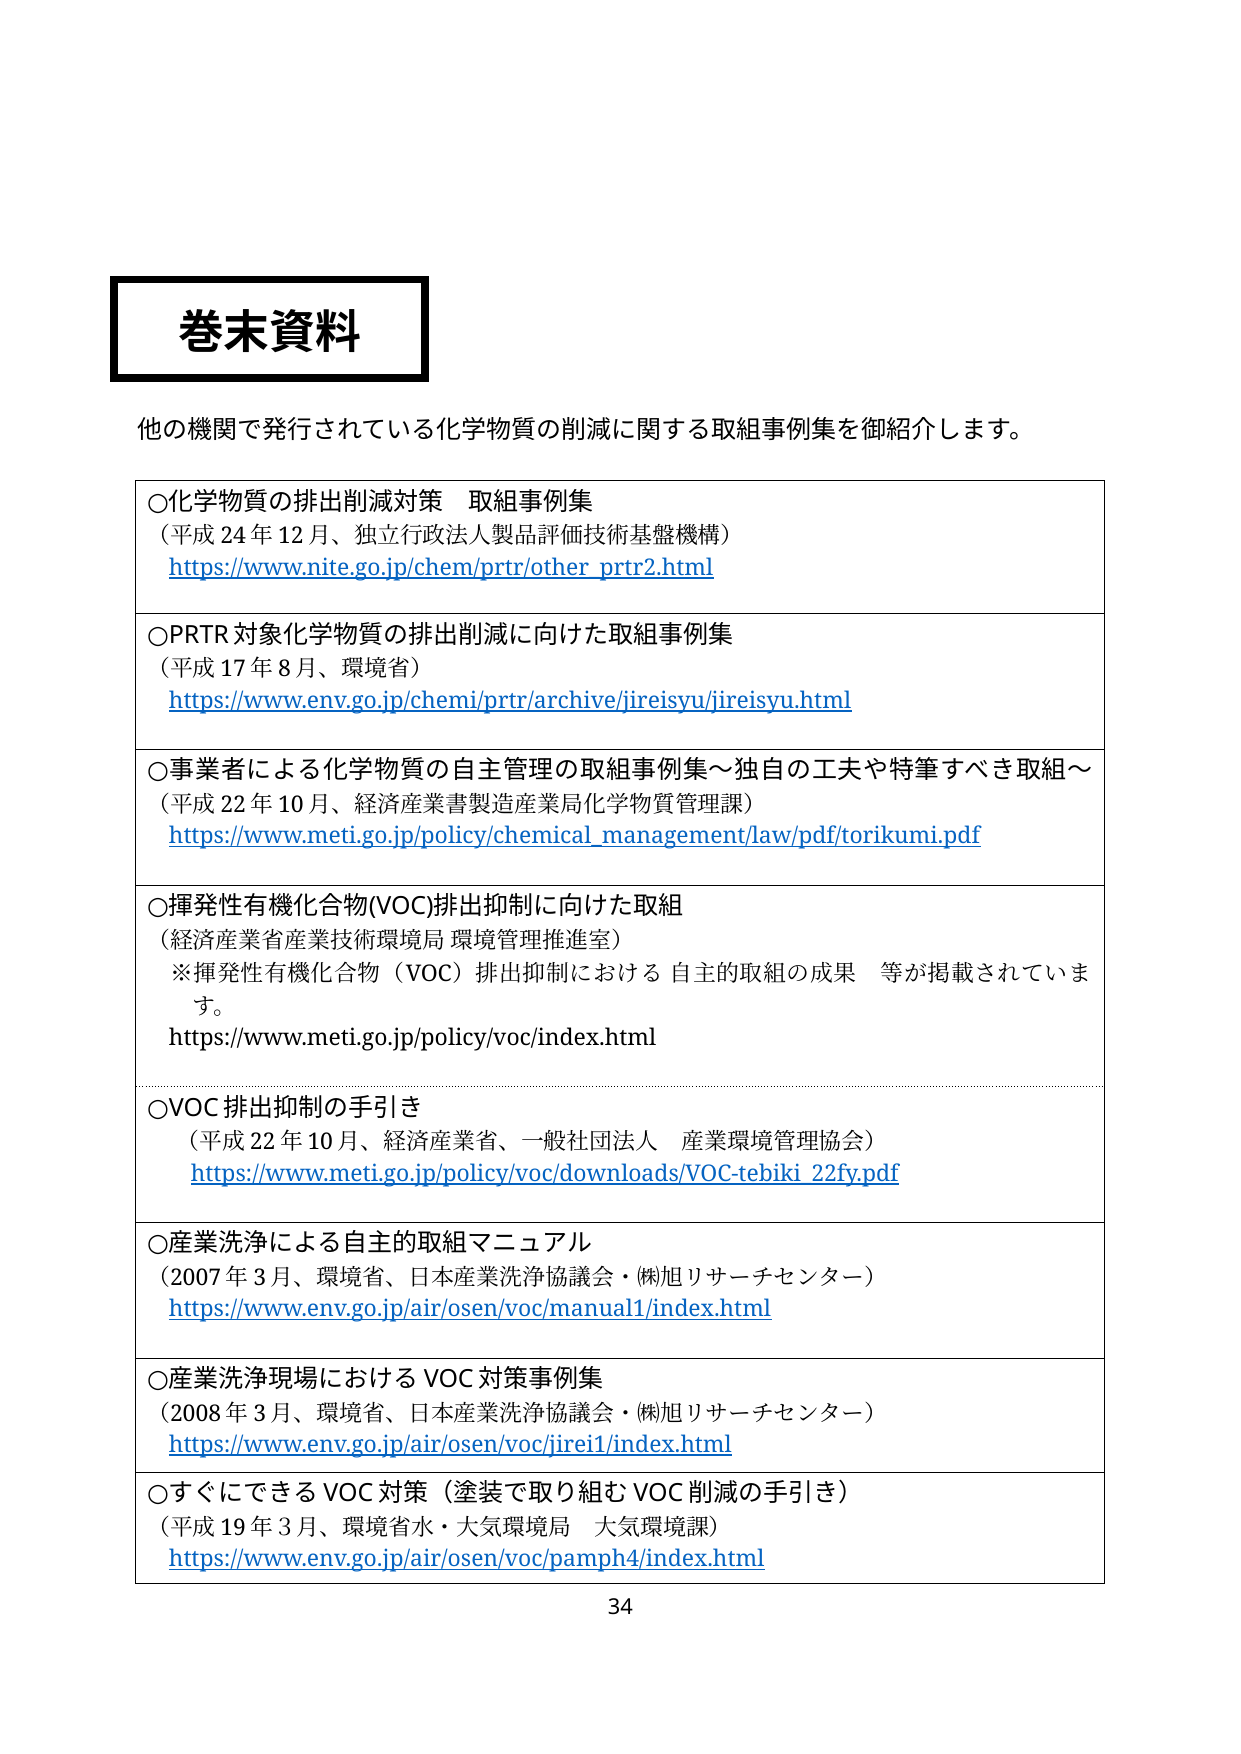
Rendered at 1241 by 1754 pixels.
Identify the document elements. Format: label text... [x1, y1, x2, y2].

table_cell ○事業者による化学物質の自主管理の取組事例集～独自の工夫や特筆すべき取組～ （平成22年10月、経済産業書製造産業局化学物質管理課） https://www.meti.go.jp/policy/chemical_management/law/pdf/torikumi.pdf [136, 750, 1104, 884]
table_cell ○産業洗浄による自主的取組マニュアル （2007年3月、環境省、日本産業洗浄協議会・㈱旭リサーチセンター） https://www.env.go.jp/air/osen/voc/manual1/index.html [136, 1223, 1104, 1358]
table_cell ○産業洗浄現場におけるVOC対策事例集 （2008年3月、環境省、日本産業洗浄協議会・㈱旭リサーチセンター） https://www.env.go.jp/air/osen/voc/jirei1/index.html [136, 1359, 1104, 1472]
table_cell ○PRTR対象化学物質の排出削減に向けた取組事例集 （平成17年8月、環境省） https://www.env.go.jp/chemi/prtr/archive/jireisyu/jireisyu.html [136, 614, 1104, 749]
table_cell ○すぐにできるVOC対策（塗装で取り組むVOC削減の手引き） （平成19年３月、環境省水・大気環境局 大気環境課） https://www.env.go.jp/air/osen/voc/pamph4/index.html [136, 1473, 1104, 1583]
table_cell ○VOC排出抑制の手引き （平成22年10月、経済産業省、一般社団法人 産業環境管理協会） https://www.meti.go.jp/policy/voc/downloads/VOC-tebiki_22fy.pdf [136, 1086, 1104, 1222]
text 他の機関で発行されている化学物質の削減に関する取組事例集を御紹介します。 [112, 410, 1128, 446]
table_header ○化学物質の排出削減対策 取組事例集 （平成24年12月、独立行政法人製品評価技術基盤機構） https://www.nite.go.jp/chem/prtr/other_prtr2.html [136, 481, 1104, 613]
table_cell ○揮発性有機化合物(VOC)排出抑制に向けた取組 （経済産業省産業技術環境局 環境管理推進室） ※揮発性有機化合物（VOC）排出抑制における 自主的取組の成果 等が掲載されています。 https://www.meti.go.jp/policy/voc/index.html [136, 886, 1104, 1086]
